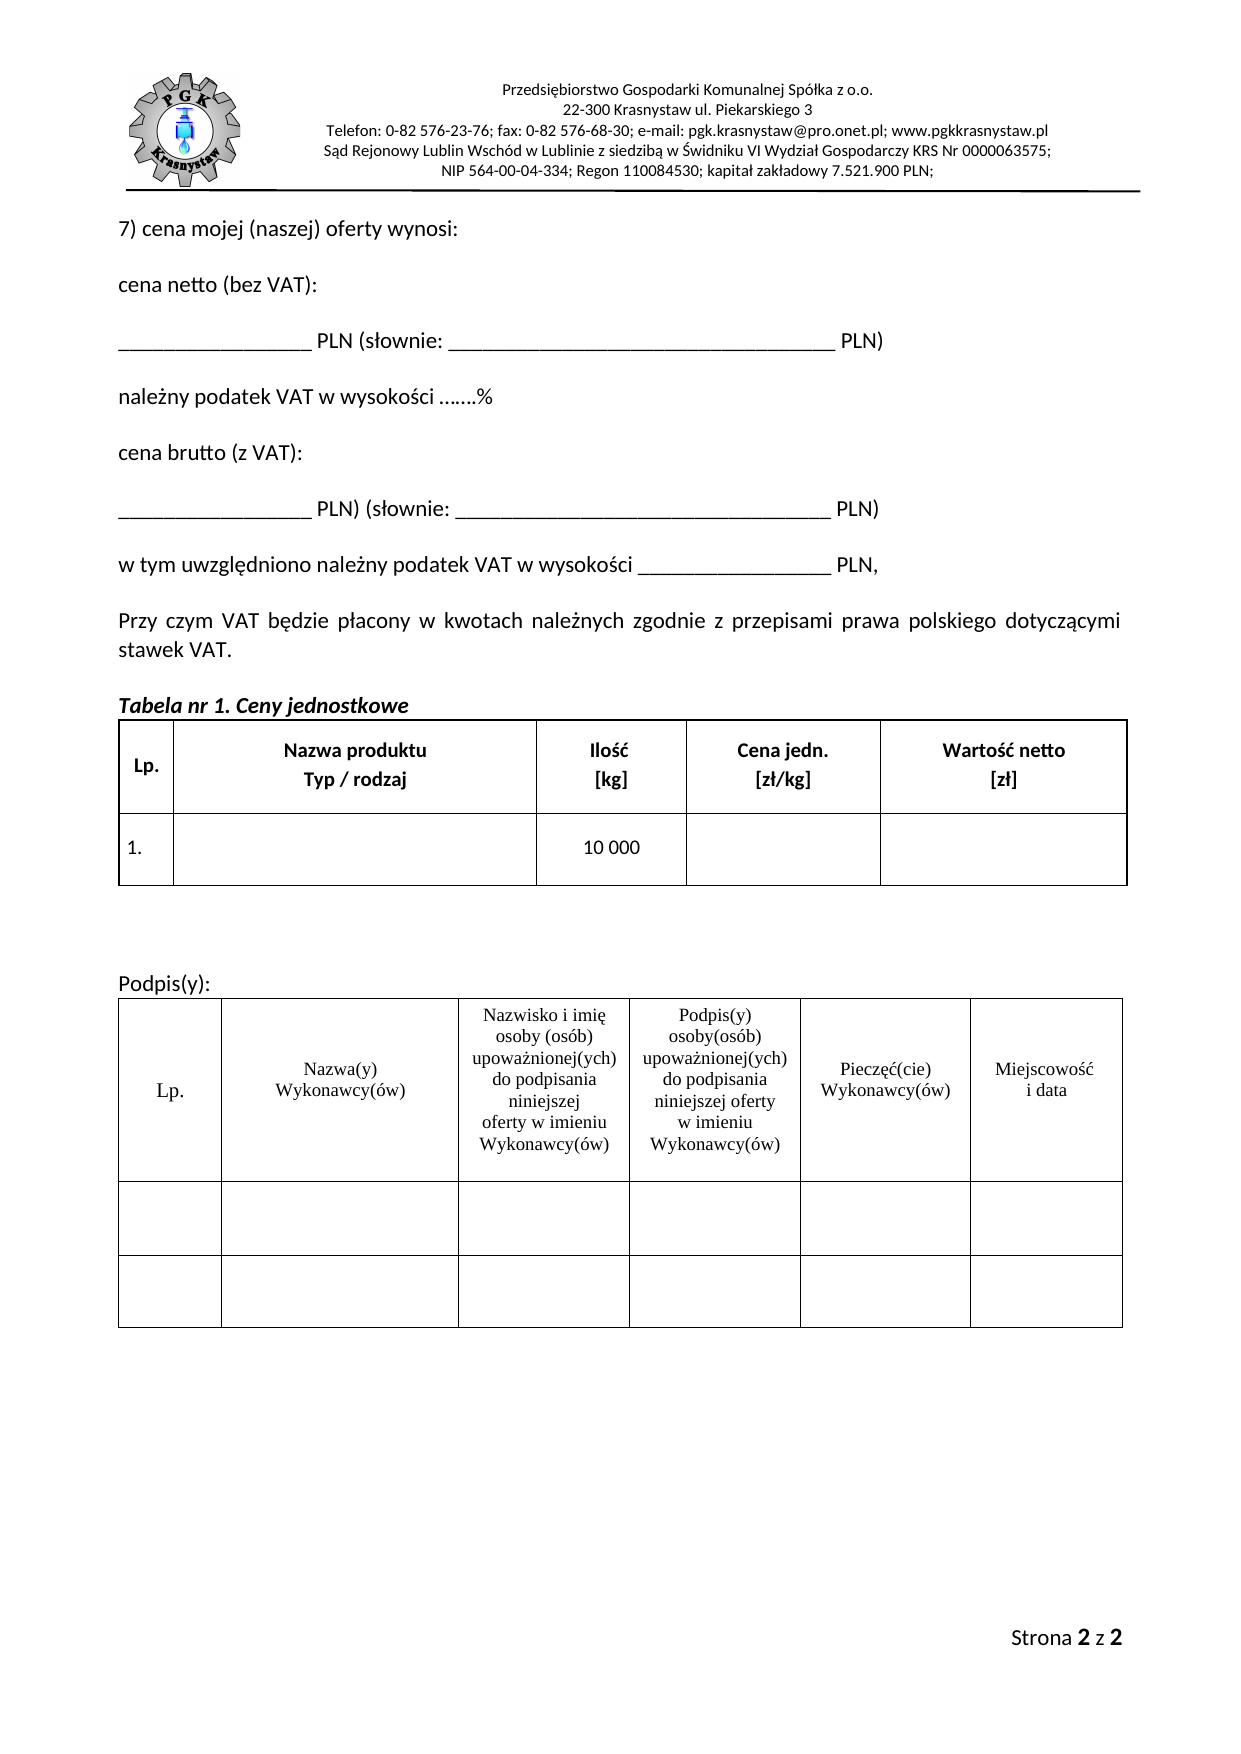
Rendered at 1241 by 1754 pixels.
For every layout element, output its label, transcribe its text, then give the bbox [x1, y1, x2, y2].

table_cell [971, 1182, 1122, 1255]
text Przy czym VAT będzie płacony w kwotach należnych zgodnie z przepisami prawa polskiego dotyczącymi stawek VAT. [118, 607, 1122, 663]
table_header Nazwa(y) Wykonawcy(ów) [222, 999, 458, 1181]
table_cell 10 000 [537, 814, 686, 884]
table_cell [459, 1182, 629, 1255]
table_cell [630, 1256, 800, 1327]
table_cell [222, 1182, 458, 1255]
table_header Wartość netto [zł] [881, 721, 1126, 812]
table_cell [687, 814, 880, 884]
table_header Lp. [120, 721, 173, 812]
text Podpis(y): [118, 969, 1122, 998]
text w tym uwzględniono należny podatek VAT w wysokości _________________ PLN, [118, 551, 1122, 579]
text _________________ PLN) (słownie: _________________________________ PLN) [118, 494, 1122, 523]
table_cell [174, 814, 536, 884]
table_cell [459, 1256, 629, 1327]
text należny podatek VAT w wysokości …….% [118, 382, 1122, 411]
text 7) cena mojej (naszej) oferty wynosi: [118, 214, 1122, 242]
table_header Nazwa produktu Typ / rodzaj [174, 721, 536, 812]
table_cell [801, 1256, 970, 1327]
table_header Ilość [kg] [537, 721, 686, 812]
table_cell [222, 1256, 458, 1327]
table_header Podpis(y) osoby(osób) upoważnionej(ych) do podpisania niniejszej oferty w imieniu Wykonawcy(ów) [630, 999, 800, 1181]
table_cell 1. [120, 814, 173, 884]
text cena brutto (z VAT): [118, 438, 1122, 467]
table_cell [119, 1182, 221, 1255]
text Tabela nr 1. Ceny jednostkowe [118, 691, 1122, 719]
text cena netto (bez VAT): [118, 270, 1122, 298]
table_header Lp. [119, 999, 221, 1181]
table_cell [119, 1256, 221, 1327]
table_cell [630, 1182, 800, 1255]
text _________________ PLN (słownie: __________________________________ PLN) [118, 326, 1122, 354]
table_header Cena jedn. [zł/kg] [687, 721, 880, 812]
table_cell [881, 814, 1126, 884]
picture [129, 73, 241, 187]
table_cell [801, 1182, 970, 1255]
table_header Miejscowość i data [971, 999, 1122, 1181]
table_cell [971, 1256, 1122, 1327]
table_header Pieczęć(cie) Wykonawcy(ów) [801, 999, 970, 1181]
table_header Nazwisko i imię osoby (osób) upoważnionej(ych) do podpisania niniejszej oferty w imieniu Wykonawcy(ów) [459, 999, 629, 1181]
